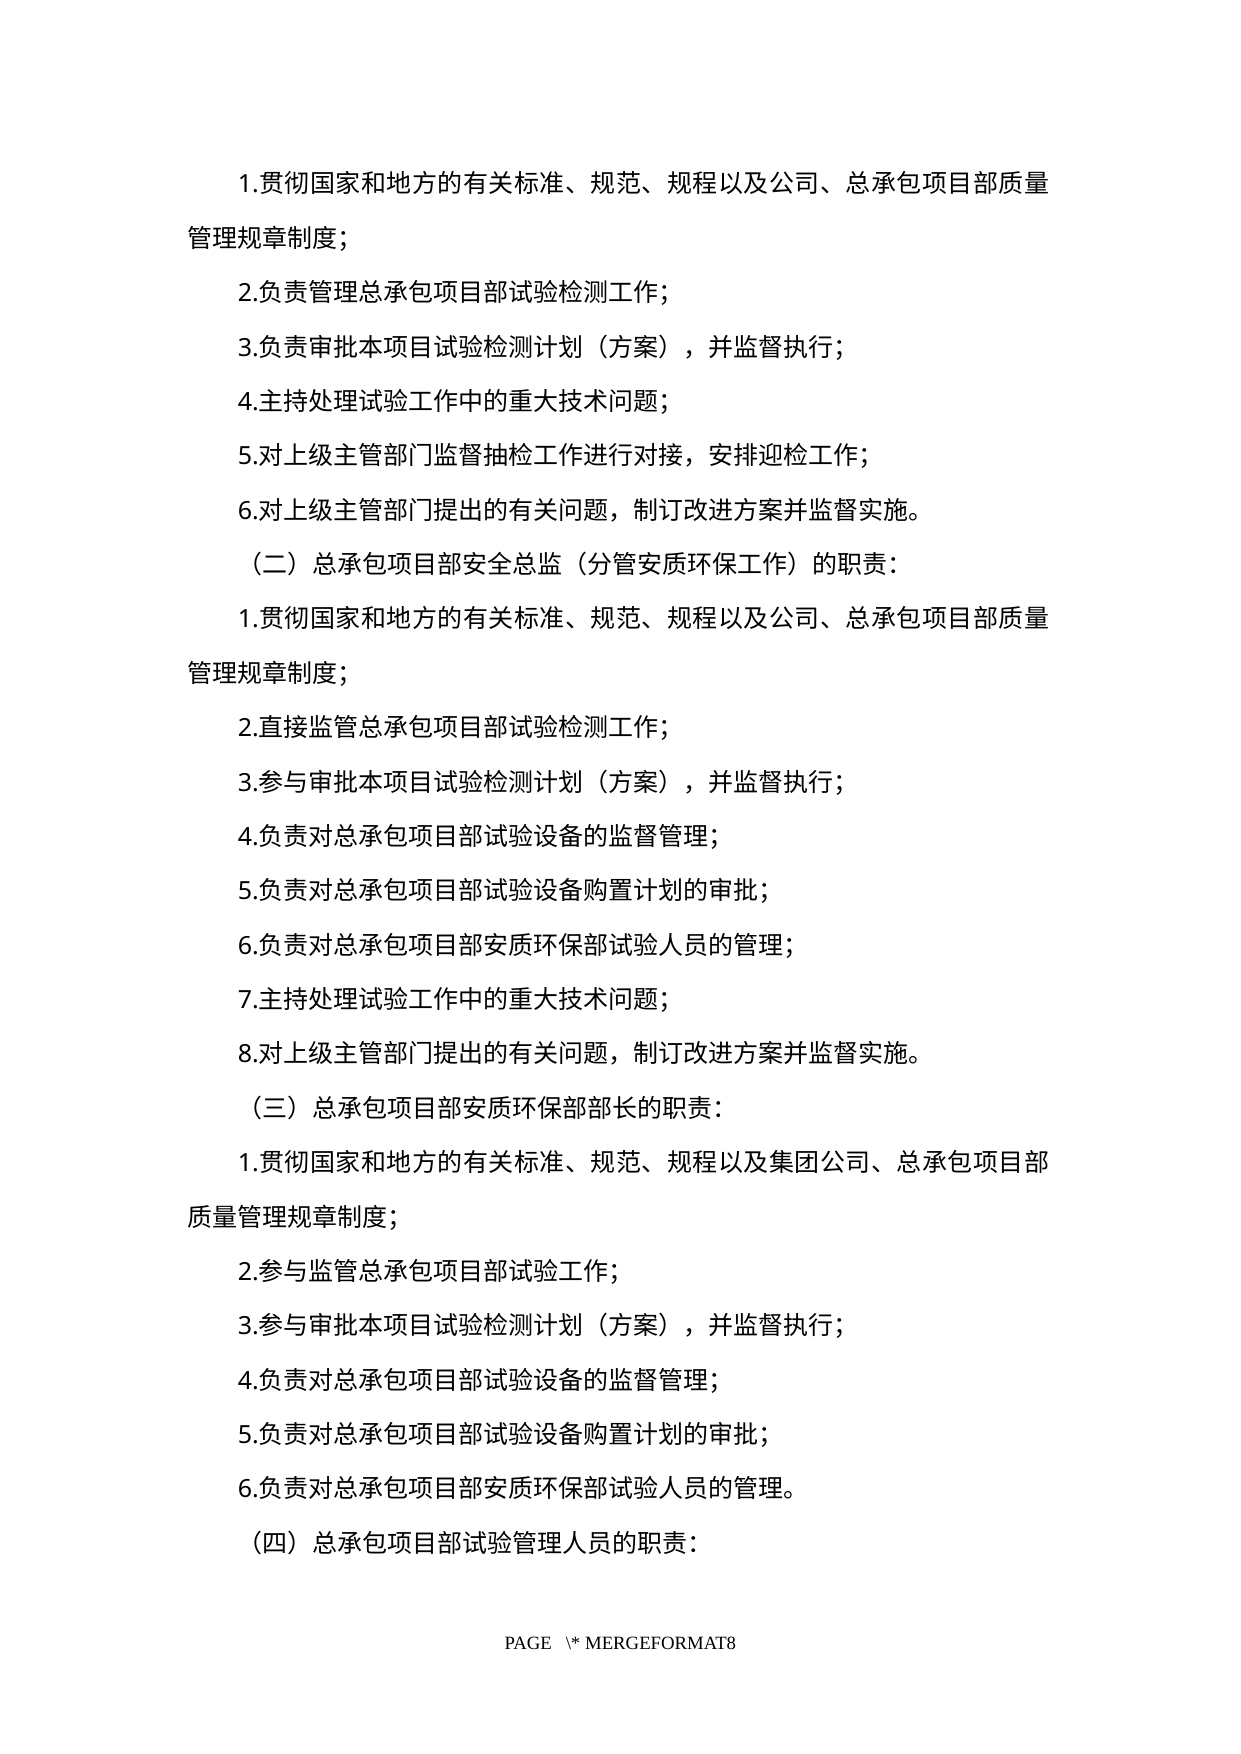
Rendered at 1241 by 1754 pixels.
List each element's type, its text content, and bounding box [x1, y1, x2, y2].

text 2.负责管理总承包项目部试验检测工作； [187, 273, 1053, 309]
text （四）总承包项目部试验管理人员的职责： [187, 1523, 1053, 1559]
text 1.贯彻国家和地方的有关标准、规范、规程以及公司、总承包项目部质量管理规章制度； [187, 164, 1053, 254]
text 2.参与监管总承包项目部试验工作； [187, 1251, 1053, 1288]
text 5.负责对总承包项目部试验设备购置计划的审批； [187, 1414, 1053, 1451]
text 5.对上级主管部门监督抽检工作进行对接，安排迎检工作； [187, 436, 1053, 472]
text 1.贯彻国家和地方的有关标准、规范、规程以及集团公司、总承包项目部质量管理规章制度； [187, 1143, 1053, 1233]
text 3.参与审批本项目试验检测计划（方案），并监督执行； [187, 1306, 1053, 1342]
text 3.参与审批本项目试验检测计划（方案），并监督执行； [187, 762, 1053, 798]
text 2.直接监管总承包项目部试验检测工作； [187, 708, 1053, 744]
text （三）总承包项目部安质环保部部长的职责： [187, 1088, 1053, 1124]
text 7.主持处理试验工作中的重大技术问题； [187, 979, 1053, 1016]
text 5.负责对总承包项目部试验设备购置计划的审批； [187, 871, 1053, 907]
text 4.负责对总承包项目部试验设备的监督管理； [187, 1360, 1053, 1396]
text 8.对上级主管部门提出的有关问题，制订改进方案并监督实施。 [187, 1034, 1053, 1070]
text 6.负责对总承包项目部安质环保部试验人员的管理； [187, 925, 1053, 961]
text 4.主持处理试验工作中的重大技术问题； [187, 381, 1053, 418]
text 6.负责对总承包项目部安质环保部试验人员的管理。 [187, 1469, 1053, 1505]
text 3.负责审批本项目试验检测计划（方案），并监督执行； [187, 327, 1053, 363]
text 4.负责对总承包项目部试验设备的监督管理； [187, 816, 1053, 853]
text 1.贯彻国家和地方的有关标准、规范、规程以及公司、总承包项目部质量管理规章制度； [187, 599, 1053, 689]
text （二）总承包项目部安全总监（分管安质环保工作）的职责： [187, 544, 1053, 581]
text 6.对上级主管部门提出的有关问题，制订改进方案并监督实施。 [187, 490, 1053, 526]
